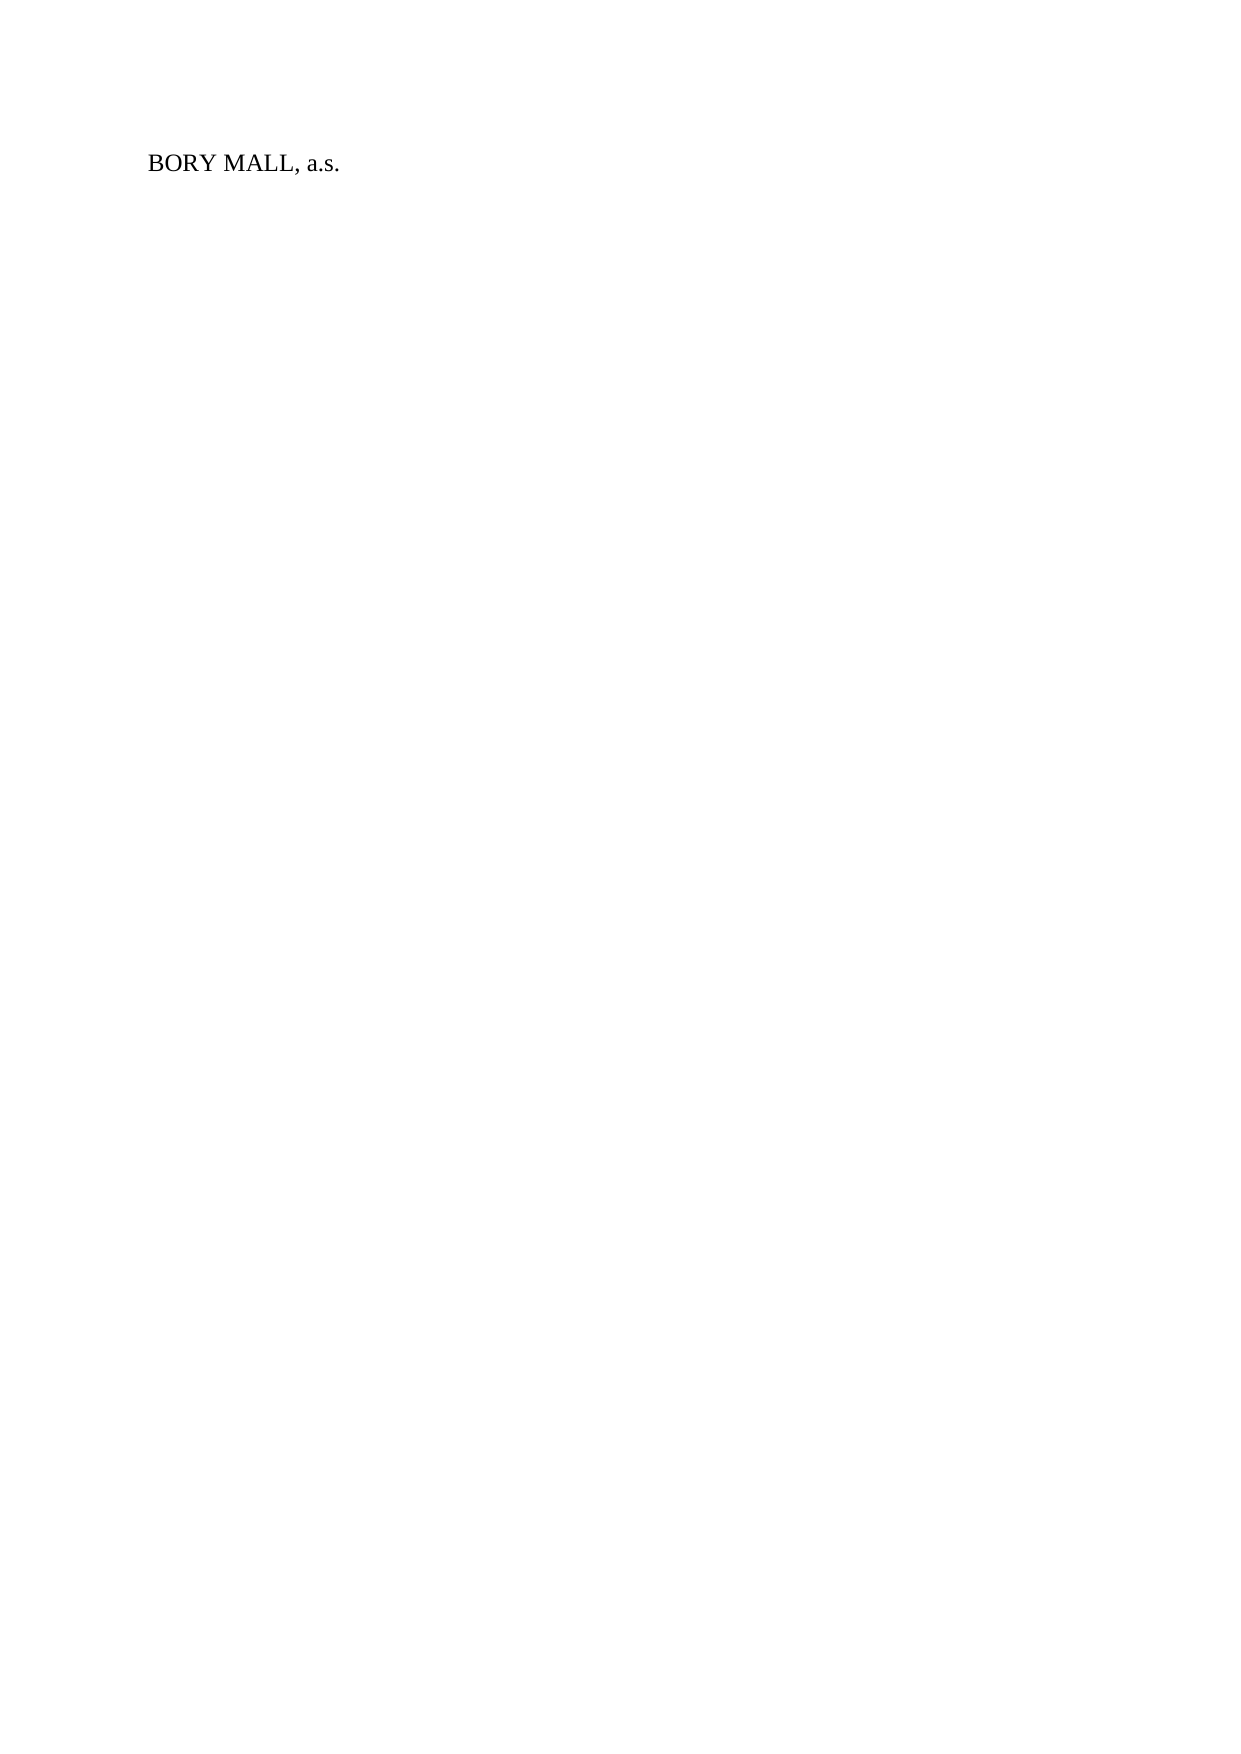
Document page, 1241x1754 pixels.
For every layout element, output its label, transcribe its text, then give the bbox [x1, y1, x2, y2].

text BORY MALL, a.s. [148, 148, 1152, 176]
